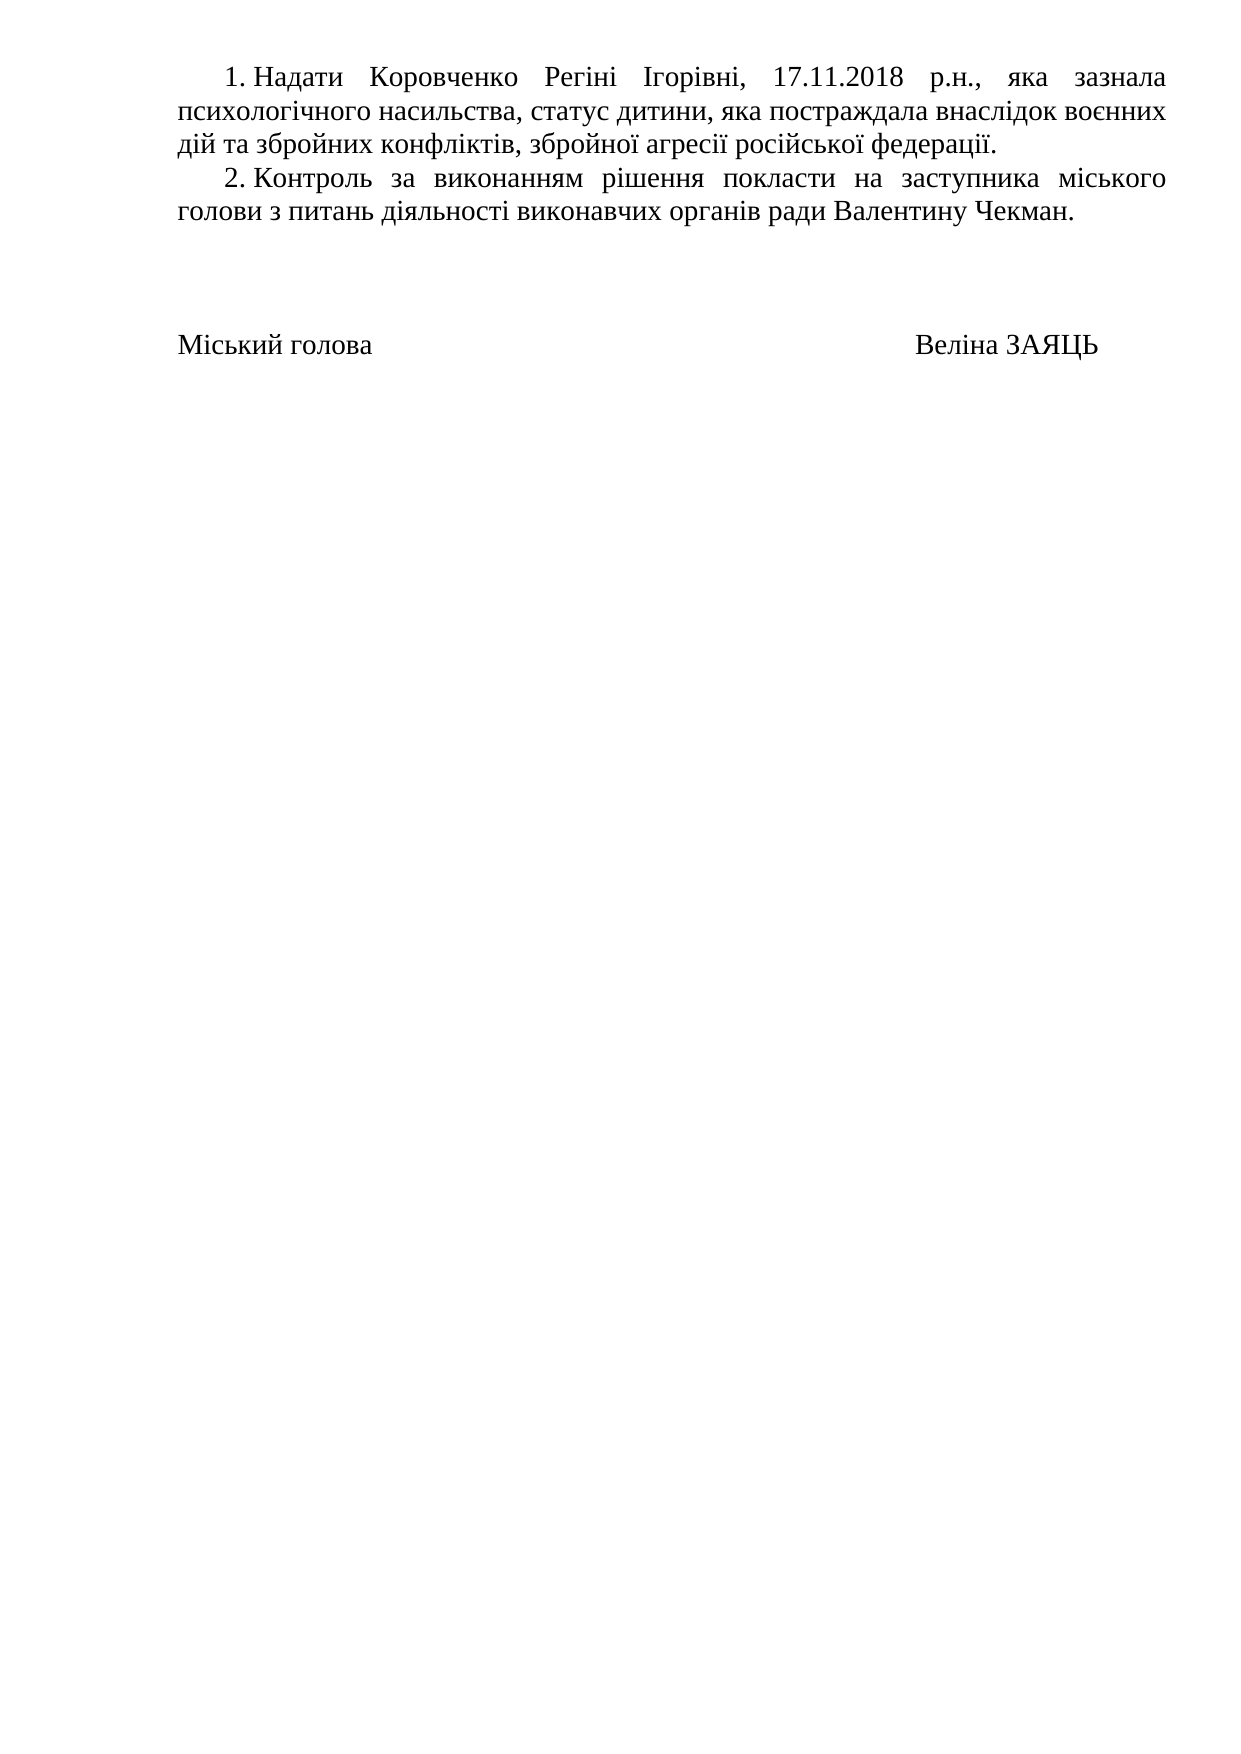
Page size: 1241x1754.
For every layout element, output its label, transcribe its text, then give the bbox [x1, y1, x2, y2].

text 2. Контроль за виконанням рішення покласти на заступника міського голови з питань діяльності виконавчих органів ради Валентину Чекман. [177, 160, 1167, 227]
text 1. Надати Коровченко Регіні Ігорівні, 17.11.2018 р.н., яка зазнала психологічного насильства, статус дитини, яка постраждала внаслідок воєнних дій та збройних конфліктів, збройної агресії російської федерації. [177, 59, 1167, 160]
text Міський голова Веліна ЗАЯЦЬ [177, 327, 1167, 361]
